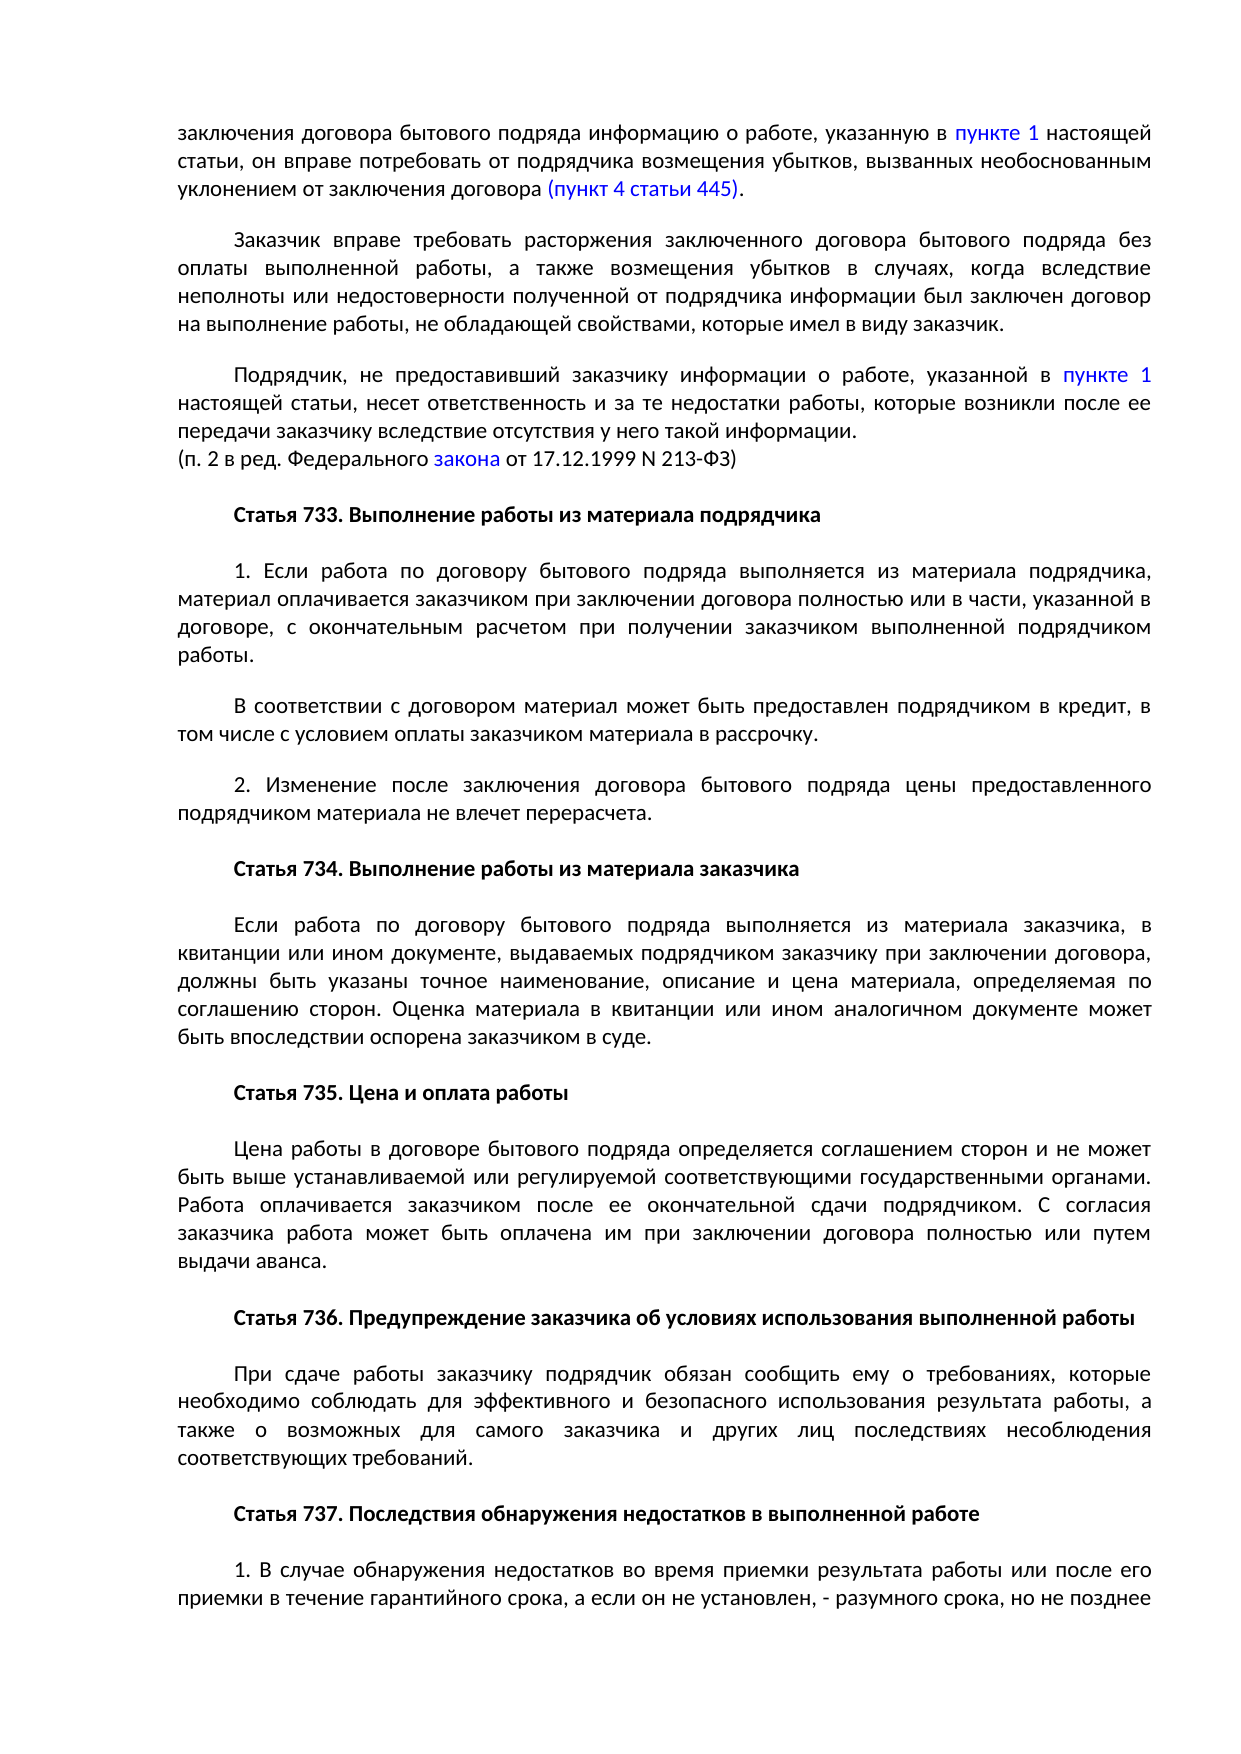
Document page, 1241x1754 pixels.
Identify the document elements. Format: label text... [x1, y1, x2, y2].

title Статья 735. Цена и оплата работы [177, 1078, 1152, 1106]
text 2. Изменение после заключения договора бытового подряда цены предоставленного подрядчиком материала не влечет перерасчета. [177, 770, 1152, 826]
title Статья 733. Выполнение работы из материала подрядчика [177, 500, 1152, 528]
text Цена работы в договоре бытового подряда определяется соглашением сторон и не может быть выше устанавливаемой или регулируемой соответствующими государственными органами. Работа оплачивается заказчиком после ее окончательной сдачи подрядчиком. С согласия заказчика работа может быть оплачена им при заключении договора полностью или путем выдачи аванса. [177, 1134, 1152, 1274]
title Статья 736. Предупреждение заказчика об условиях использования выполненной работы [177, 1303, 1152, 1331]
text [177, 1555, 1152, 1611]
text Заказчик вправе требовать расторжения заключенного договора бытового подряда без оплаты выполненной работы, а также возмещения убытков в случаях, когда вследствие неполноты или недостоверности полученной от подрядчика информации был заключен договор на выполнение работы, не обладающей свойствами, которые имел в виду заказчик. [177, 225, 1152, 337]
text (п. 2 в ред. Федерального закона от 17.12.1999 N 213-ФЗ) [177, 444, 1152, 472]
text Если работа по договору бытового подряда выполняется из материала заказчика, в квитанции или ином документе, выдаваемых подрядчиком заказчику при заключении договора, должны быть указаны точное наименование, описание и цена материала, определяемая по соглашению сторон. Оценка материала в квитанции или ином аналогичном документе может быть впоследствии оспорена заказчиком в суде. [177, 910, 1152, 1050]
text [177, 118, 1152, 202]
text Подрядчик, не предоставивший заказчику информации о работе, указанной в пункте 1 настоящей статьи, несет ответственность и за те недостатки работы, которые возникли после ее передачи заказчику вследствие отсутствия у него такой информации. [177, 360, 1152, 444]
text 1. Если работа по договору бытового подряда выполняется из материала подрядчика, материал оплачивается заказчиком при заключении договора полностью или в части, указанной в договоре, с окончательным расчетом при получении заказчиком выполненной подрядчиком работы. [177, 556, 1152, 668]
text При сдаче работы заказчику подрядчик обязан сообщить ему о требованиях, которые необходимо соблюдать для эффективного и безопасного использования результата работы, а также о возможных для самого заказчика и других лиц последствиях несоблюдения соответствующих требований. [177, 1359, 1152, 1471]
text В соответствии с договором материал может быть предоставлен подрядчиком в кредит, в том числе с условием оплаты заказчиком материала в рассрочку. [177, 691, 1152, 747]
title Статья 734. Выполнение работы из материала заказчика [177, 854, 1152, 882]
title Статья 737. Последствия обнаружения недостатков в выполненной работе [177, 1499, 1152, 1527]
